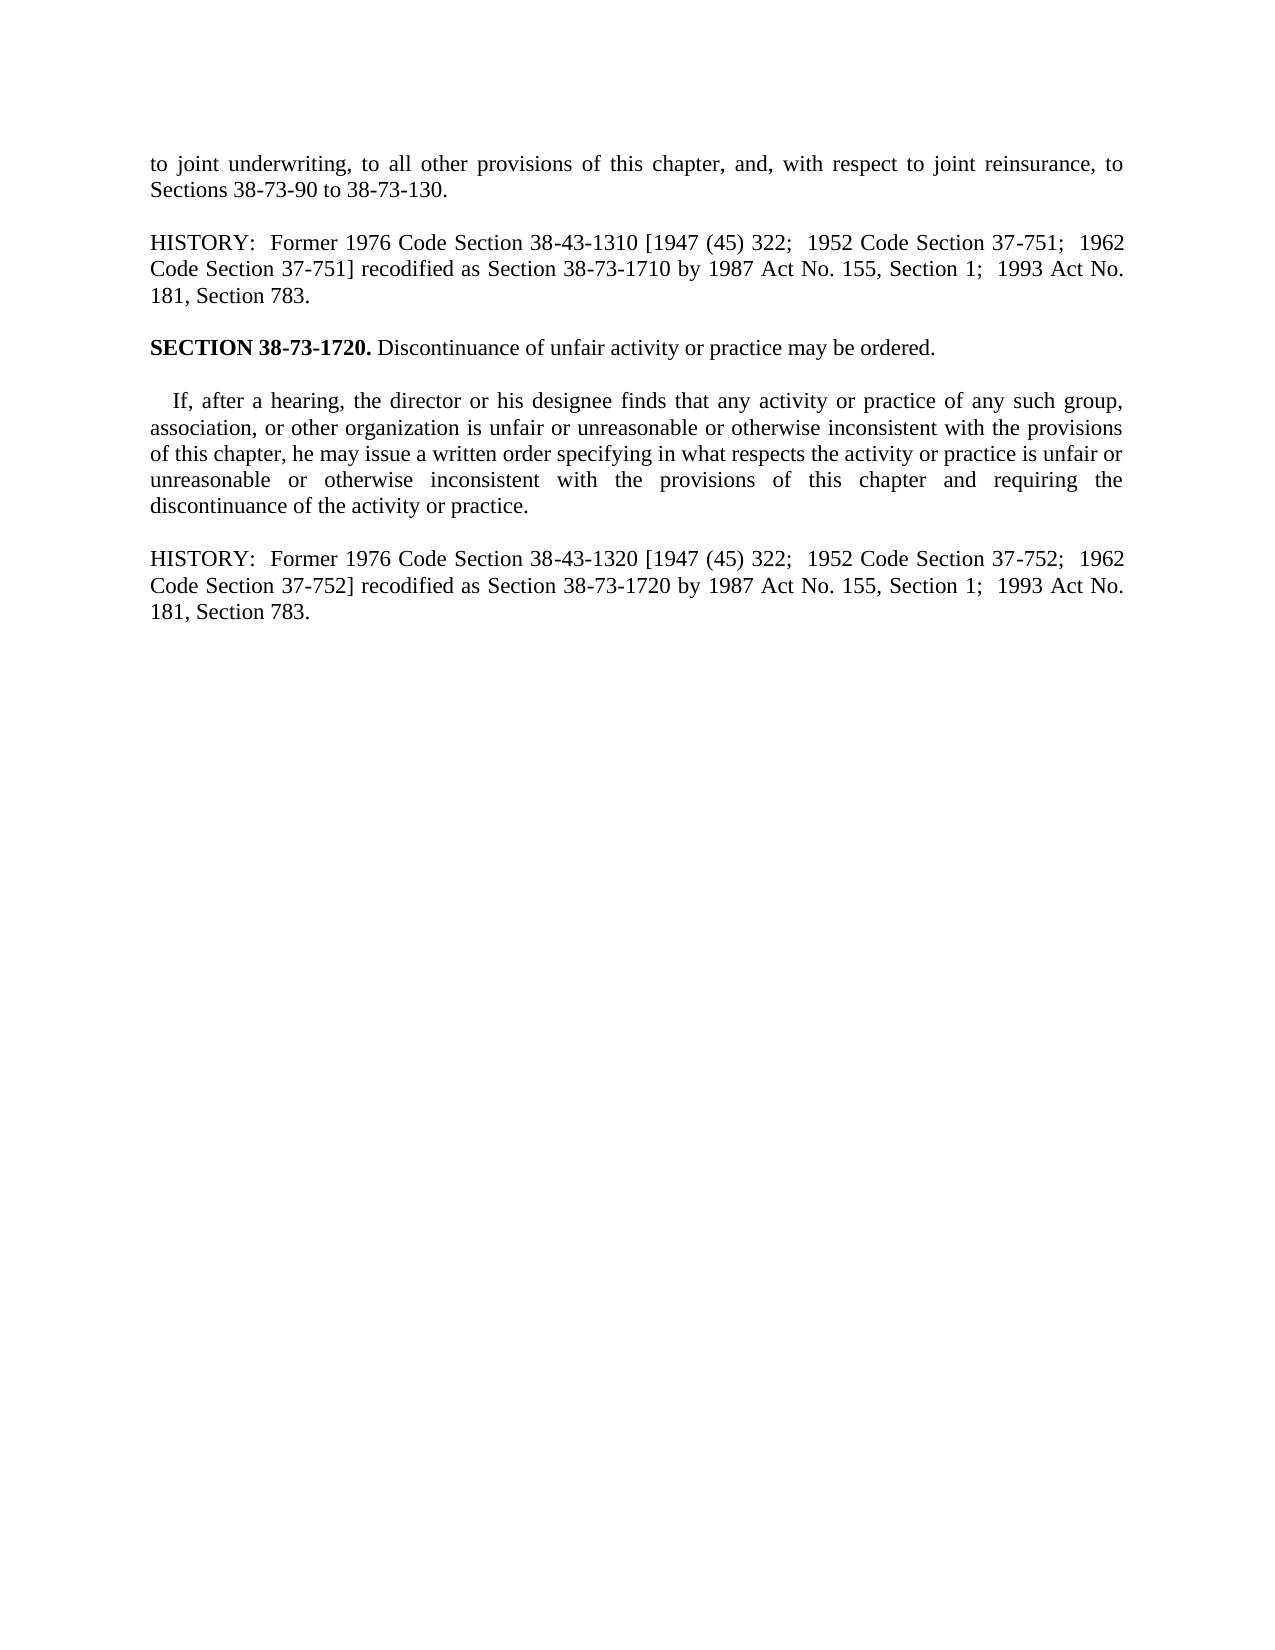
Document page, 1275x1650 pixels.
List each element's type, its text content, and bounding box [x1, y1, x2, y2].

text HISTORY: Former 1976 Code Section 38-43-1320 [1947 (45) 322; 1952 Code Section 37-752; 1962 Code Section 37-752] recodified as Section 38-73-1720 by 1987 Act No. 155, Section 1; 1993 Act No. 181, Section 783. [150, 545, 1125, 624]
text If, after a hearing, the director or his designee finds that any activity or practice of any such group, association, or other organization is unfair or unreasonable or otherwise inconsistent with the provisions of this chapter, he may issue a written order specifying in what respects the activity or practice is unfair or unreasonable or otherwise inconsistent with the provisions of this chapter and requiring the discontinuance of the activity or practice. [150, 387, 1125, 519]
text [150, 150, 1125, 203]
text SECTION 38-73-1720. Discontinuance of unfair activity or practice may be ordered. [150, 334, 1125, 361]
text HISTORY: Former 1976 Code Section 38-43-1310 [1947 (45) 322; 1952 Code Section 37-751; 1962 Code Section 37-751] recodified as Section 38-73-1710 by 1987 Act No. 155, Section 1; 1993 Act No. 181, Section 783. [150, 229, 1125, 308]
